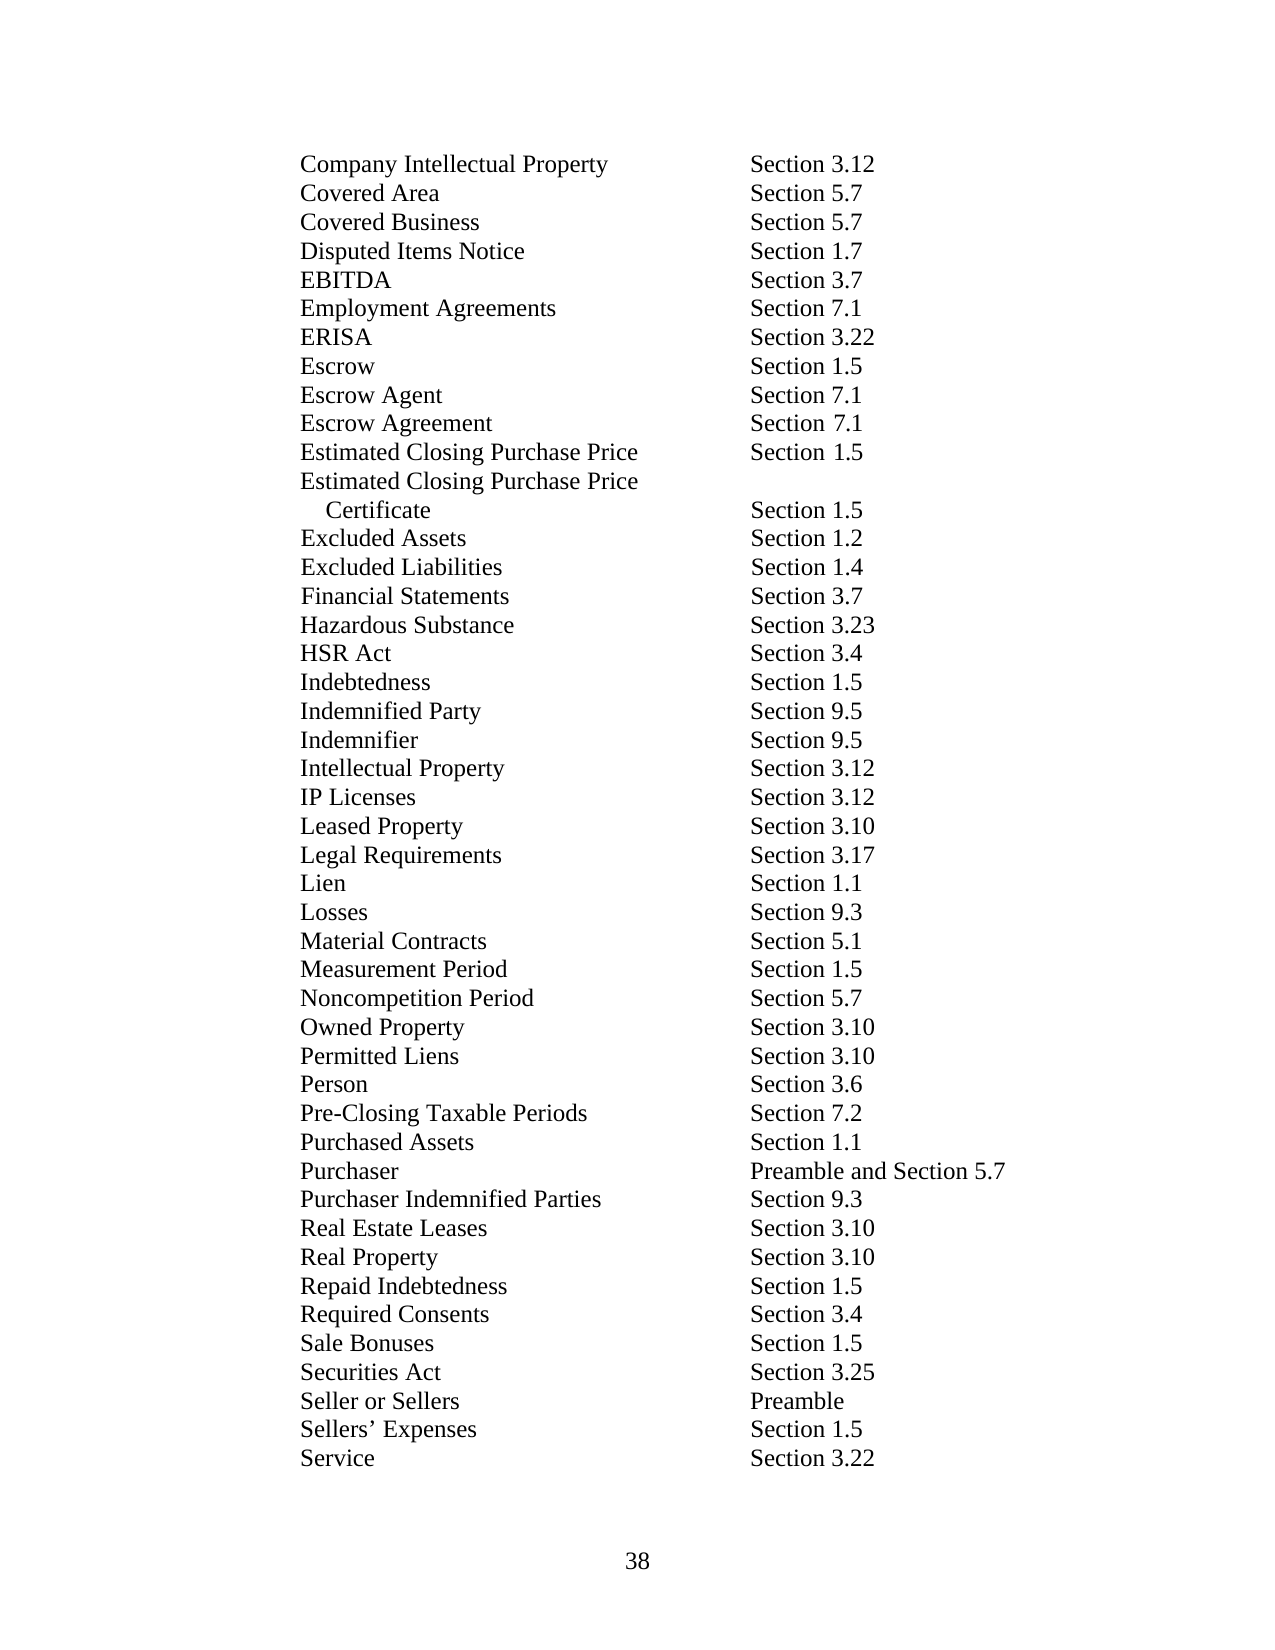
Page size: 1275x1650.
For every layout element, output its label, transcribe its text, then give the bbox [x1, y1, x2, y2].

text Purchaser Preamble and Section 5.7 [300, 1156, 1137, 1184]
text Excluded Assets Section 1.2 [137, 523, 863, 552]
text Leased Property Section 3.10 [300, 811, 1137, 840]
text Indemnifier Section 9.5 [300, 725, 1137, 753]
text Sale Bonuses Section 1.5 [300, 1328, 1137, 1357]
text Seller or Sellers Preamble [300, 1386, 1137, 1414]
text IP Licenses Section 3.12 [300, 782, 1137, 811]
text Securities Act Section 3.25 [300, 1357, 1137, 1386]
text Indebtedness Section 1.5 [300, 667, 1137, 696]
text Certificate Section 1.5 [137, 495, 863, 523]
text Measurement Period Section 1.5 [300, 954, 1137, 983]
text ERISA Section 3.22 [300, 322, 1137, 351]
text Financial Statements Section 3.7 [137, 581, 863, 610]
text Service Section 3.22 [300, 1443, 1137, 1472]
text Hazardous Substance Section 3.23 [300, 610, 1137, 638]
text Required Consents Section 3.4 [300, 1299, 1137, 1328]
text Escrow Agreement Section 7.1 Estimated Closing Purchase Price Section 1.5 Estimated Closing Purchase Price [300, 408, 863, 495]
text Real Property Section 3.10 [300, 1242, 1137, 1271]
text Permitted Liens Section 3.10 [300, 1041, 1137, 1069]
text Pre-Closing Taxable Periods Section 7.2 [300, 1098, 1137, 1127]
text Lien Section 1.1 [300, 868, 1137, 897]
text Purchaser Indemnified Parties Section 9.3 [300, 1184, 1137, 1213]
text Intellectual Property Section 3.12 [300, 753, 1137, 782]
text EBITDA Section 3.7 [300, 265, 1137, 293]
text Noncompetition Period Section 5.7 [300, 983, 1137, 1012]
text Escrow Section 1.5 [300, 351, 1137, 380]
text Employment Agreements Section 7.1 [300, 293, 1137, 322]
text Escrow Agent Section 7.1 [300, 380, 1137, 408]
text Repaid Indebtedness Section 1.5 [300, 1271, 1137, 1299]
text Person Section 3.6 [300, 1069, 1137, 1098]
text Legal Requirements Section 3.17 [300, 840, 1137, 868]
text Real Estate Leases Section 3.10 [300, 1213, 1137, 1242]
text Losses Section 9.3 [300, 897, 1137, 926]
text Covered Business Section 5.7 [300, 207, 1137, 236]
text Disputed Items Notice Section 1.7 [300, 236, 1137, 265]
text Excluded Liabilities Section 1.4 [137, 552, 863, 581]
text Sellers’ Expenses Section 1.5 [300, 1414, 1137, 1443]
text Purchased Assets Section 1.1 [300, 1127, 1137, 1156]
text Owned Property Section 3.10 [300, 1012, 1137, 1041]
text HSR Act Section 3.4 [300, 638, 1137, 667]
text Company Intellectual Property Section 3.12 [300, 149, 1137, 178]
text Material Contracts Section 5.1 [300, 926, 1137, 954]
text Indemnified Party Section 9.5 [300, 696, 1137, 725]
text Covered Area Section 5.7 [300, 178, 1137, 207]
